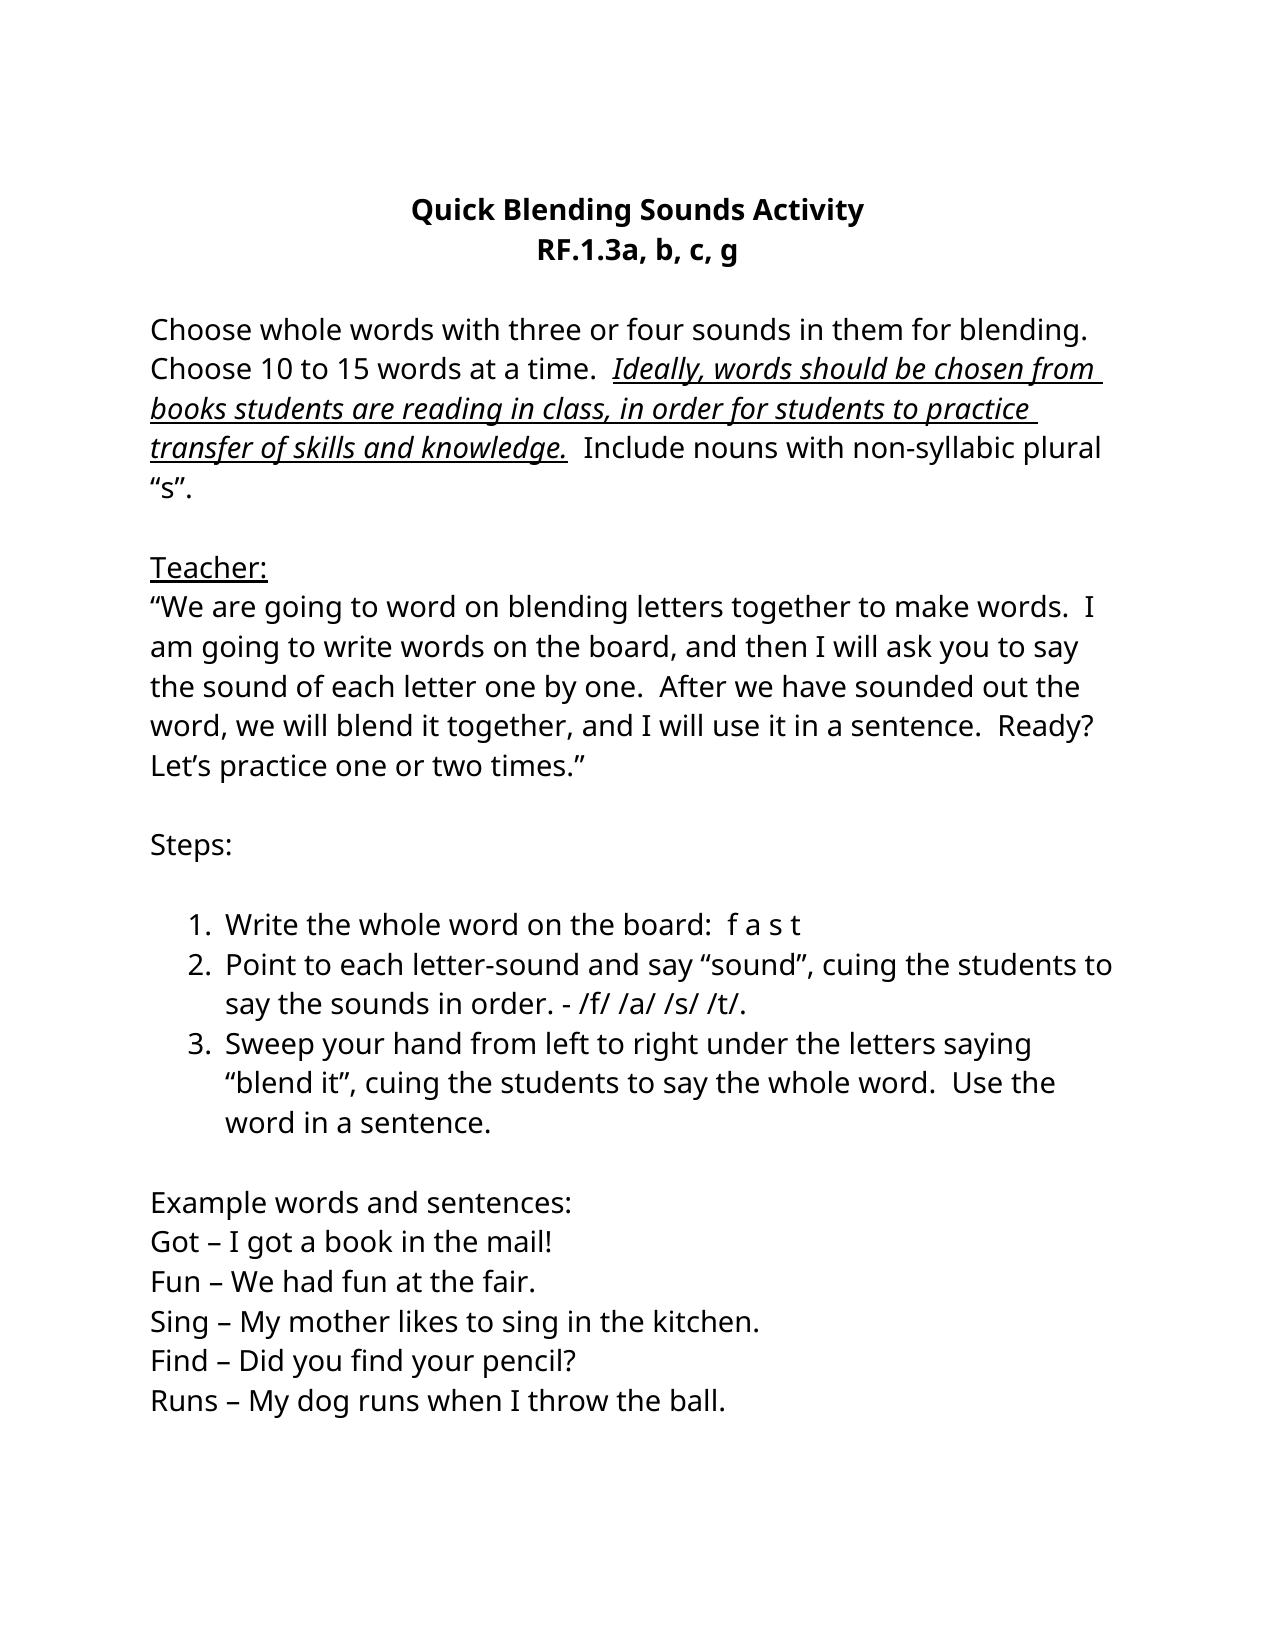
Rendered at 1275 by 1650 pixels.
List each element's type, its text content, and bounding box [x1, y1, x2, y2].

list Point to each letter-sound and say “sound”, cuing the students to say the sounds in order. - /f/ /a/ /s/ /t/. [187, 944, 1125, 1023]
text Fun – We had fun at the fair. [150, 1261, 1125, 1301]
text Got – I got a book in the mail! [150, 1222, 1125, 1261]
text “We are going to word on blending letters together to make words. I am going to write words on the board, and then I will ask you to say the sound of each letter one by one. After we have sounded out the word, we will blend it together, and I will use it in a sentence. Ready? Let’s practice one or two times.” [150, 587, 1125, 785]
text Sing – My mother likes to sing in the kitchen. [150, 1301, 1125, 1341]
text Quick Blending Sounds Activity [150, 190, 1125, 229]
text Steps: [150, 825, 1125, 864]
text Example words and sentences: [150, 1182, 1125, 1222]
list Sweep your hand from left to right under the letters saying “blend it”, cuing the students to say the whole word. Use the word in a sentence. [187, 1023, 1125, 1142]
text Runs – My dog runs when I throw the ball. [150, 1380, 1125, 1420]
text Find – Did you find your pencil? [150, 1341, 1125, 1380]
list Write the whole word on the board: f a s t [187, 904, 1125, 944]
text RF.1.3a, b, c, g [150, 229, 1125, 269]
text Teacher: [150, 547, 1125, 587]
text Choose whole words with three or four sounds in them for blending. Choose 10 to 15 words at a time. Ideally, words should be chosen from books students are reading in class, in order for students to practice transfer of skills and knowledge. Include nouns with non-syllabic plural “s”. [150, 309, 1125, 507]
